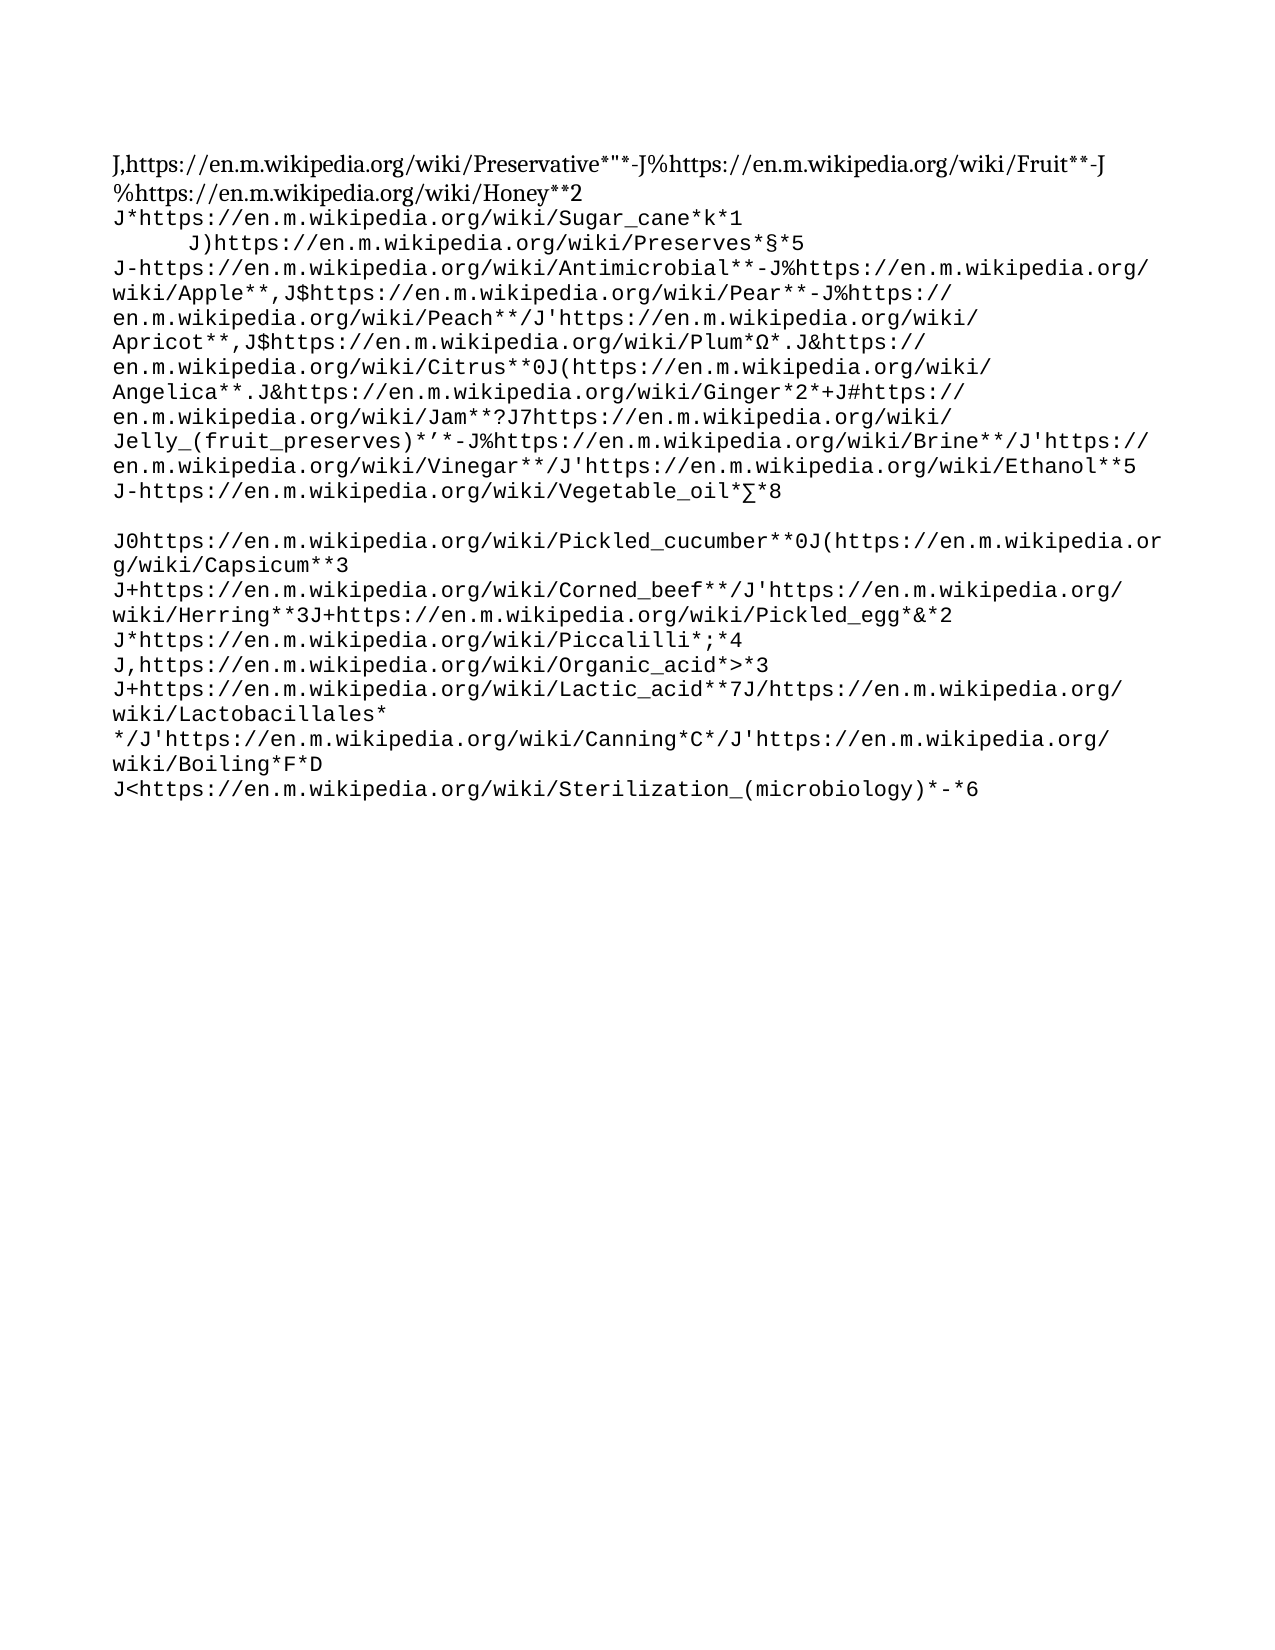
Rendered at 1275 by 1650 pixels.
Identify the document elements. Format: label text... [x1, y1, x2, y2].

text */J'https://en.m.wikipedia.org/wiki/Canning*C*/J'https://en.m.wikipedia.org/wiki/Boiling*F*D J<https://en.m.wikipedia.org/wiki/Sterilization_(microbiology)*-*6J.https://en.m.wikipedia.org/wiki/Nicolas_Appert* *5 J-https://en.m.wikipedia.org/wiki/Louis_Pasteur*¿*7J/https://en.m.wikipedia.org/wiki/Pressure_cooker**2J*https://en.m.wikipedia.org/wiki/Strawberry*e*.J&https://en.m.wikipedia.org/wiki/Carrot*§*/J'https://en.m.wikipedia.org/wiki/Hygiene*7*:J2https://en.m.wikipedia.org/wiki/Anaerobic_organism**?(J5https://en.m.wikipedia.org/wiki/Clostridium_botulinum*·*0 J(https://en.m.wikipedia.org/wiki/Mushroom*<*?(J5https://en.m.wikipedia.org/wiki/Staphylococcus_aureus*‚ [112, 728, 1163, 802]
text J*https://en.m.wikipedia.org/wiki/Sugar_cane*k*1 J)https://en.m.wikipedia.org/wiki/Preserves*§*5 J-https://en.m.wikipedia.org/wiki/Antimicrobial**-J%https://en.m.wikipedia.org/wiki/Apple**,J$https://en.m.wikipedia.org/wiki/Pear**-J%https://en.m.wikipedia.org/wiki/Peach**/J'https://en.m.wikipedia.org/wiki/Apricot**,J$https://en.m.wikipedia.org/wiki/Plum*Ω*.J&https://en.m.wikipedia.org/wiki/Citrus**0J(https://en.m.wikipedia.org/wiki/Angelica**.J&https://en.m.wikipedia.org/wiki/Ginger*2*+J#https://en.m.wikipedia.org/wiki/Jam**?J7https://en.m.wikipedia.org/wiki/Jelly_(fruit_preserves)*’*-J%https://en.m.wikipedia.org/wiki/Brine**/J'https://en.m.wikipedia.org/wiki/Vinegar**/J'https://en.m.wikipedia.org/wiki/Ethanol**5 J-https://en.m.wikipedia.org/wiki/Vegetable_oil*∑*8 J0https://en.m.wikipedia.org/wiki/Pickled_cucumber**0J(https://en.m.wikipedia.org/wiki/Capsicum**3 J+https://en.m.wikipedia.org/wiki/Corned_beef**/J'https://en.m.wikipedia.org/wiki/Herring**3J+https://en.m.wikipedia.org/wiki/Pickled_egg*&*2 [112, 207, 1163, 629]
text J*https://en.m.wikipedia.org/wiki/Piccalilli*;*4 J,https://en.m.wikipedia.org/wiki/Organic_acid*>*3 J+https://en.m.wikipedia.org/wiki/Lactic_acid**7J/https://en.m.wikipedia.org/wiki/Lactobacillales* [112, 629, 1163, 728]
